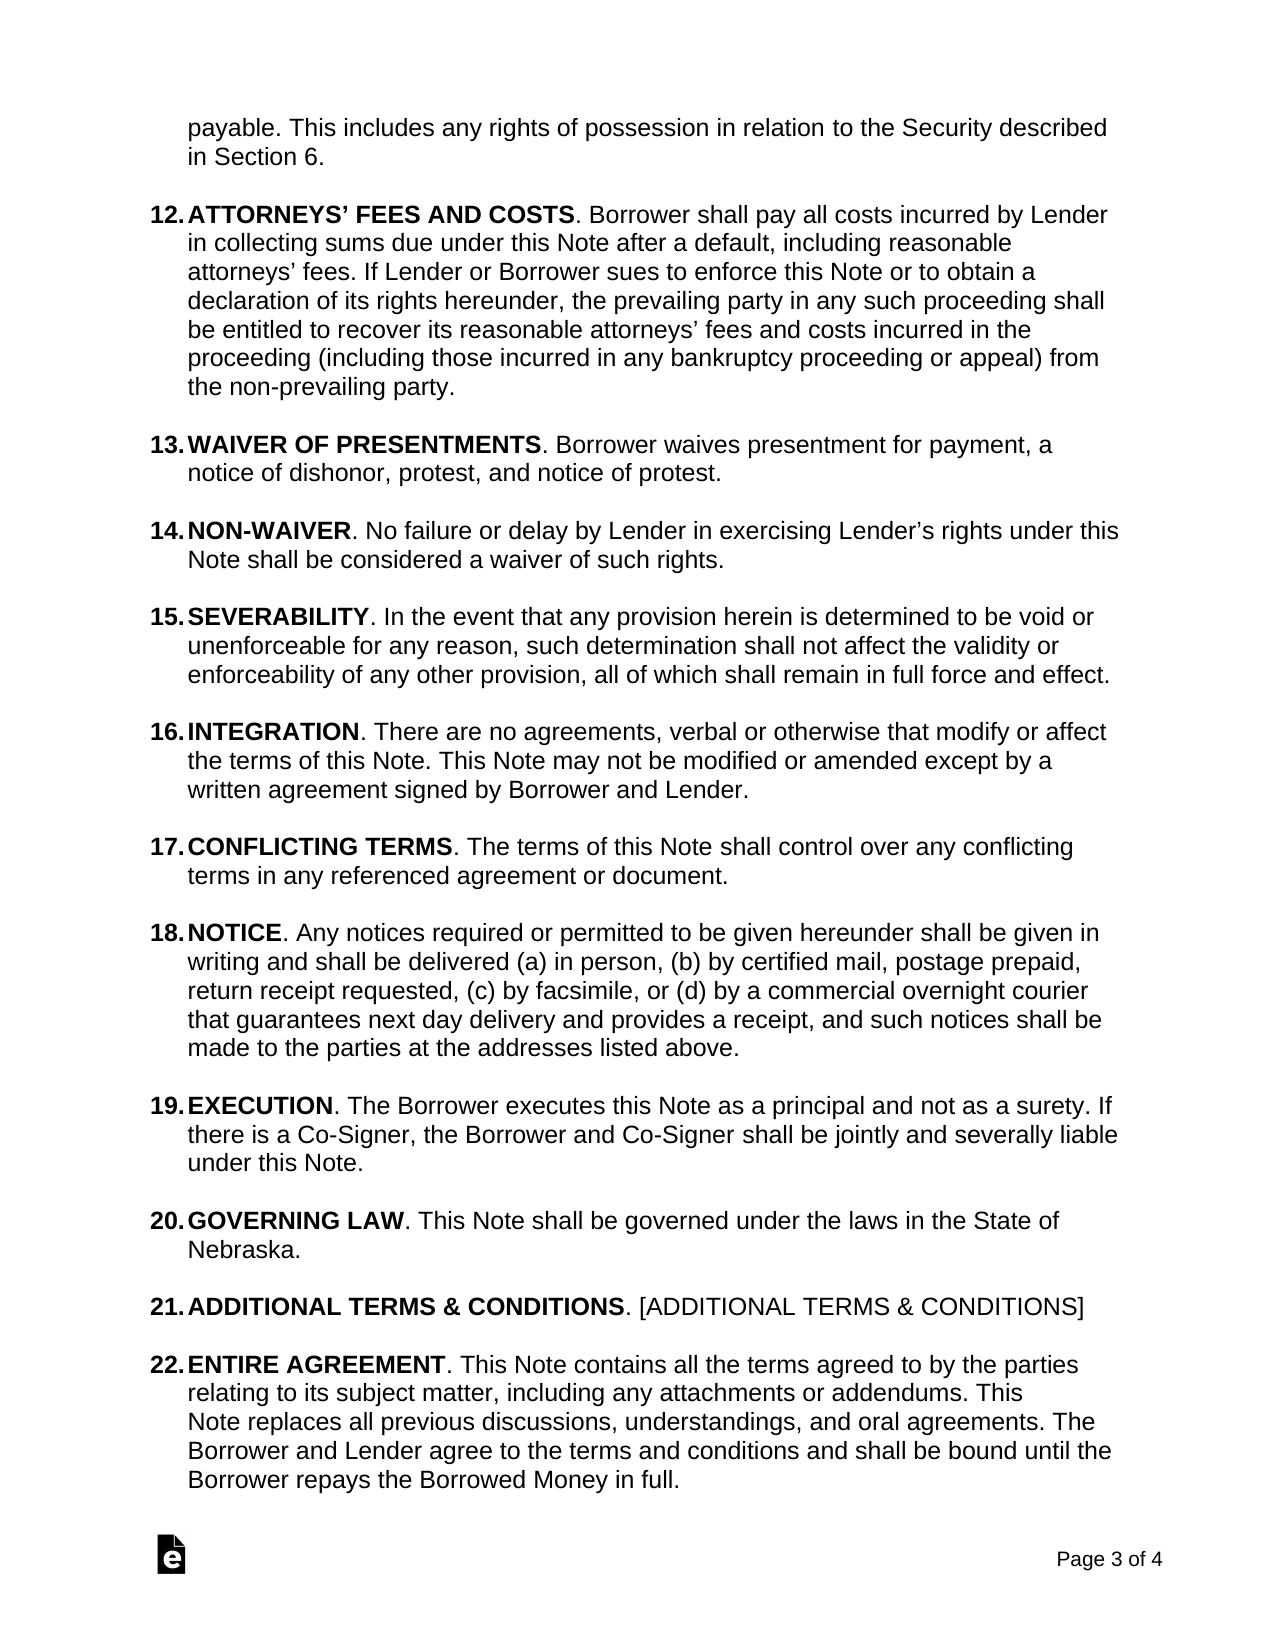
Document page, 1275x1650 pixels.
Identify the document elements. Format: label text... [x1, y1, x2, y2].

list ADDITIONAL TERMS & CONDITIONS. [ADDITIONAL TERMS & CONDITIONS] [150, 1292, 1125, 1321]
list NOTICE. Any notices required or permitted to be given hereunder shall be given in writing and shall be delivered (a) in person, (b) by certified mail, postage prepaid, return receipt requested, (c) by facsimile, or (d) by a commercial overnight courier that guarantees next day delivery and provides a receipt, and such notices shall be made to the parties at the addresses listed above. [150, 918, 1125, 1062]
list NON-WAIVER. No failure or delay by Lender in exercising Lender’s rights under this Note shall be considered a waiver of such rights. [150, 516, 1125, 573]
list INTEGRATION. There are no agreements, verbal or otherwise that modify or affect the terms of this Note. This Note may not be modified or amended except by a written agreement signed by Borrower and Lender. [150, 717, 1125, 803]
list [150, 113, 1125, 171]
list ATTORNEYS’ FEES AND COSTS. Borrower shall pay all costs incurred by Lender in collecting sums due under this Note after a default, including reasonable attorneys’ fees. If Lender or Borrower sues to enforce this Note or to obtain a declaration of its rights hereunder, the prevailing party in any such proceeding shall be entitled to recover its reasonable attorneys’ fees and costs incurred in the proceeding (including those incurred in any bankruptcy proceeding or appeal) from the non-prevailing party. [150, 200, 1125, 401]
list EXECUTION. The Borrower executes this Note as a principal and not as a surety. If there is a Co-Signer, the Borrower and Co-Signer shall be jointly and severally liable under this Note. [150, 1091, 1125, 1177]
list WAIVER OF PRESENTMENTS. Borrower waives presentment for payment, a notice of dishonor, protest, and notice of protest. [150, 430, 1125, 487]
list CONFLICTING TERMS. The terms of this Note shall control over any conflicting terms in any referenced agreement or document. [150, 832, 1125, 890]
list SEVERABILITY. In the event that any provision herein is determined to be void or unenforceable for any reason, such determination shall not affect the validity or enforceability of any other provision, all of which shall remain in full force and effect. [150, 602, 1125, 688]
list GOVERNING LAW. This Note shall be governed under the laws in the State of Nebraska. [150, 1206, 1125, 1263]
list ENTIRE AGREEMENT. This Note contains all the terms agreed to by the parties relating to its subject matter, including any attachments or addendums. This Note replaces all previous discussions, understandings, and oral agreements. The Borrower and Lender agree to the terms and conditions and shall be bound until the Borrower repays the Borrowed Money in full. [150, 1350, 1125, 1493]
picture [150, 1533, 192, 1575]
